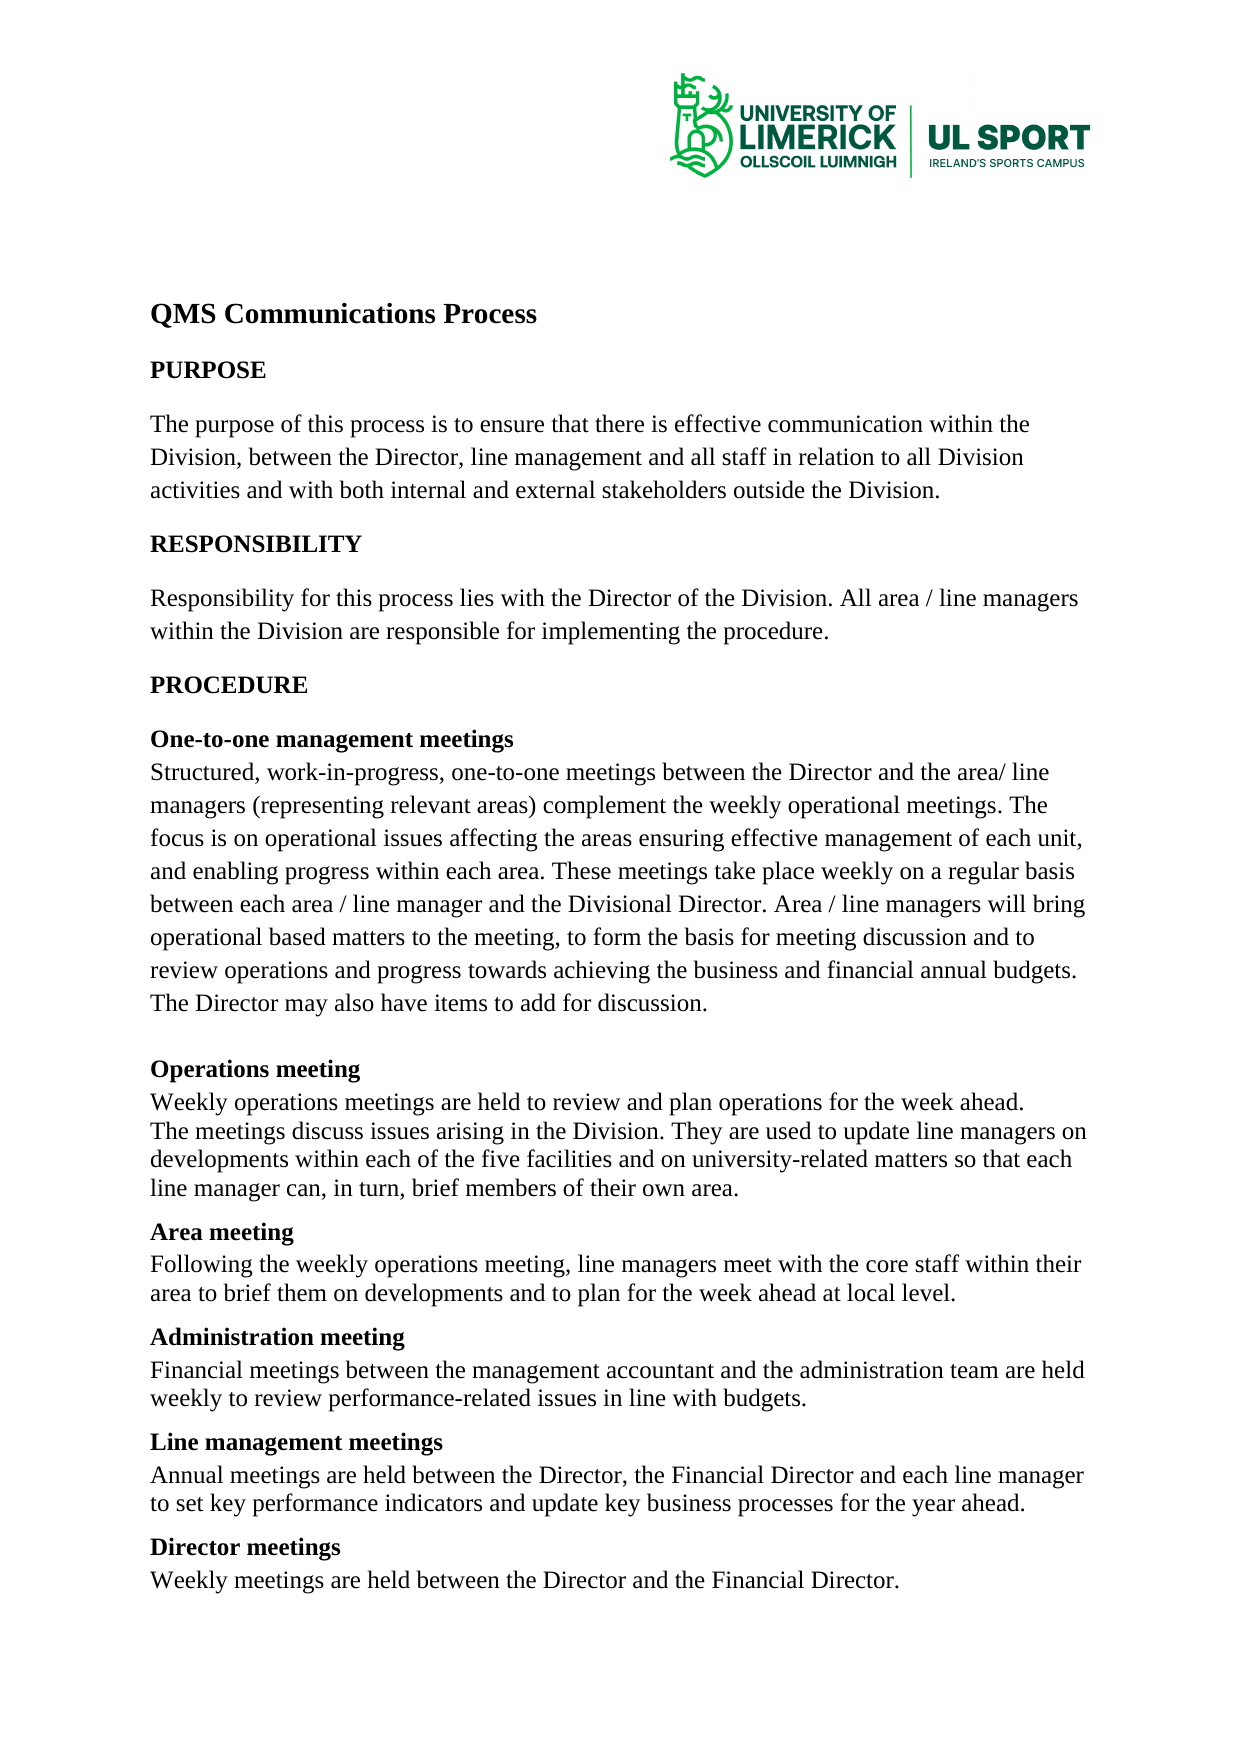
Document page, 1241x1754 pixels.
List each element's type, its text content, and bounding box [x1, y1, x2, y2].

text Responsibility for this process lies with the Director of the Division. All area / line managers within the Division are responsible for implementing the procedure. [150, 583, 1090, 645]
text One-to-one management meetings [150, 724, 1090, 752]
list Following the weekly operations meeting, line managers meet with the core staff within their area to brief them on developments and to plan for the week ahead at local level. [150, 1249, 1090, 1307]
text Director meetings [150, 1532, 1090, 1561]
list Annual meetings are held between the Director, the Financial Director and each line manager to set key performance indicators and update key business processes for the year ahead. [150, 1460, 1090, 1517]
text The purpose of this process is to ensure that there is effective communication within the Division, between the Director, line management and all staff in relation to all Division activities and with both internal and external stakeholders outside the Division. [150, 409, 1090, 504]
text Operations meeting [150, 1054, 1090, 1083]
text Administration meeting [150, 1322, 1090, 1350]
text RESPONSIBILITY [150, 529, 1090, 558]
list Weekly meetings are held between the Director and the Financial Director. [150, 1565, 1090, 1594]
list The meetings discuss issues arising in the Division. They are used to update line managers on developments within each of the five facilities and on university-related matters so that each line manager can, in turn, brief members of their own area. [150, 1116, 1090, 1202]
text PROCEDURE [150, 670, 1090, 699]
text QMS Communications Process [150, 296, 1090, 329]
list Financial meetings between the management accountant and the administration team are held weekly to review performance-related issues in line with budgets. [150, 1355, 1090, 1412]
picture [670, 73, 1091, 178]
list Weekly operations meetings are held to review and plan operations for the week ahead. [150, 1087, 1090, 1116]
text PURPOSE [150, 355, 1090, 384]
text Structured, work-in-progress, one-to-one meetings between the Director and the area/ line managers (representing relevant areas) complement the weekly operational meetings. The focus is on operational issues affecting the areas ensuring effective management of each unit, and enabling progress within each area. These meetings take place weekly on a regular basis between each area / line manager and the Divisional Director. Area / line managers will bring operational based matters to the meeting, to form the basis for meeting discussion and to review operations and progress towards achieving the business and financial annual budgets. The Director may also have items to add for discussion. [150, 757, 1090, 1017]
text Line management meetings [150, 1427, 1090, 1456]
text Area meeting [150, 1217, 1090, 1245]
